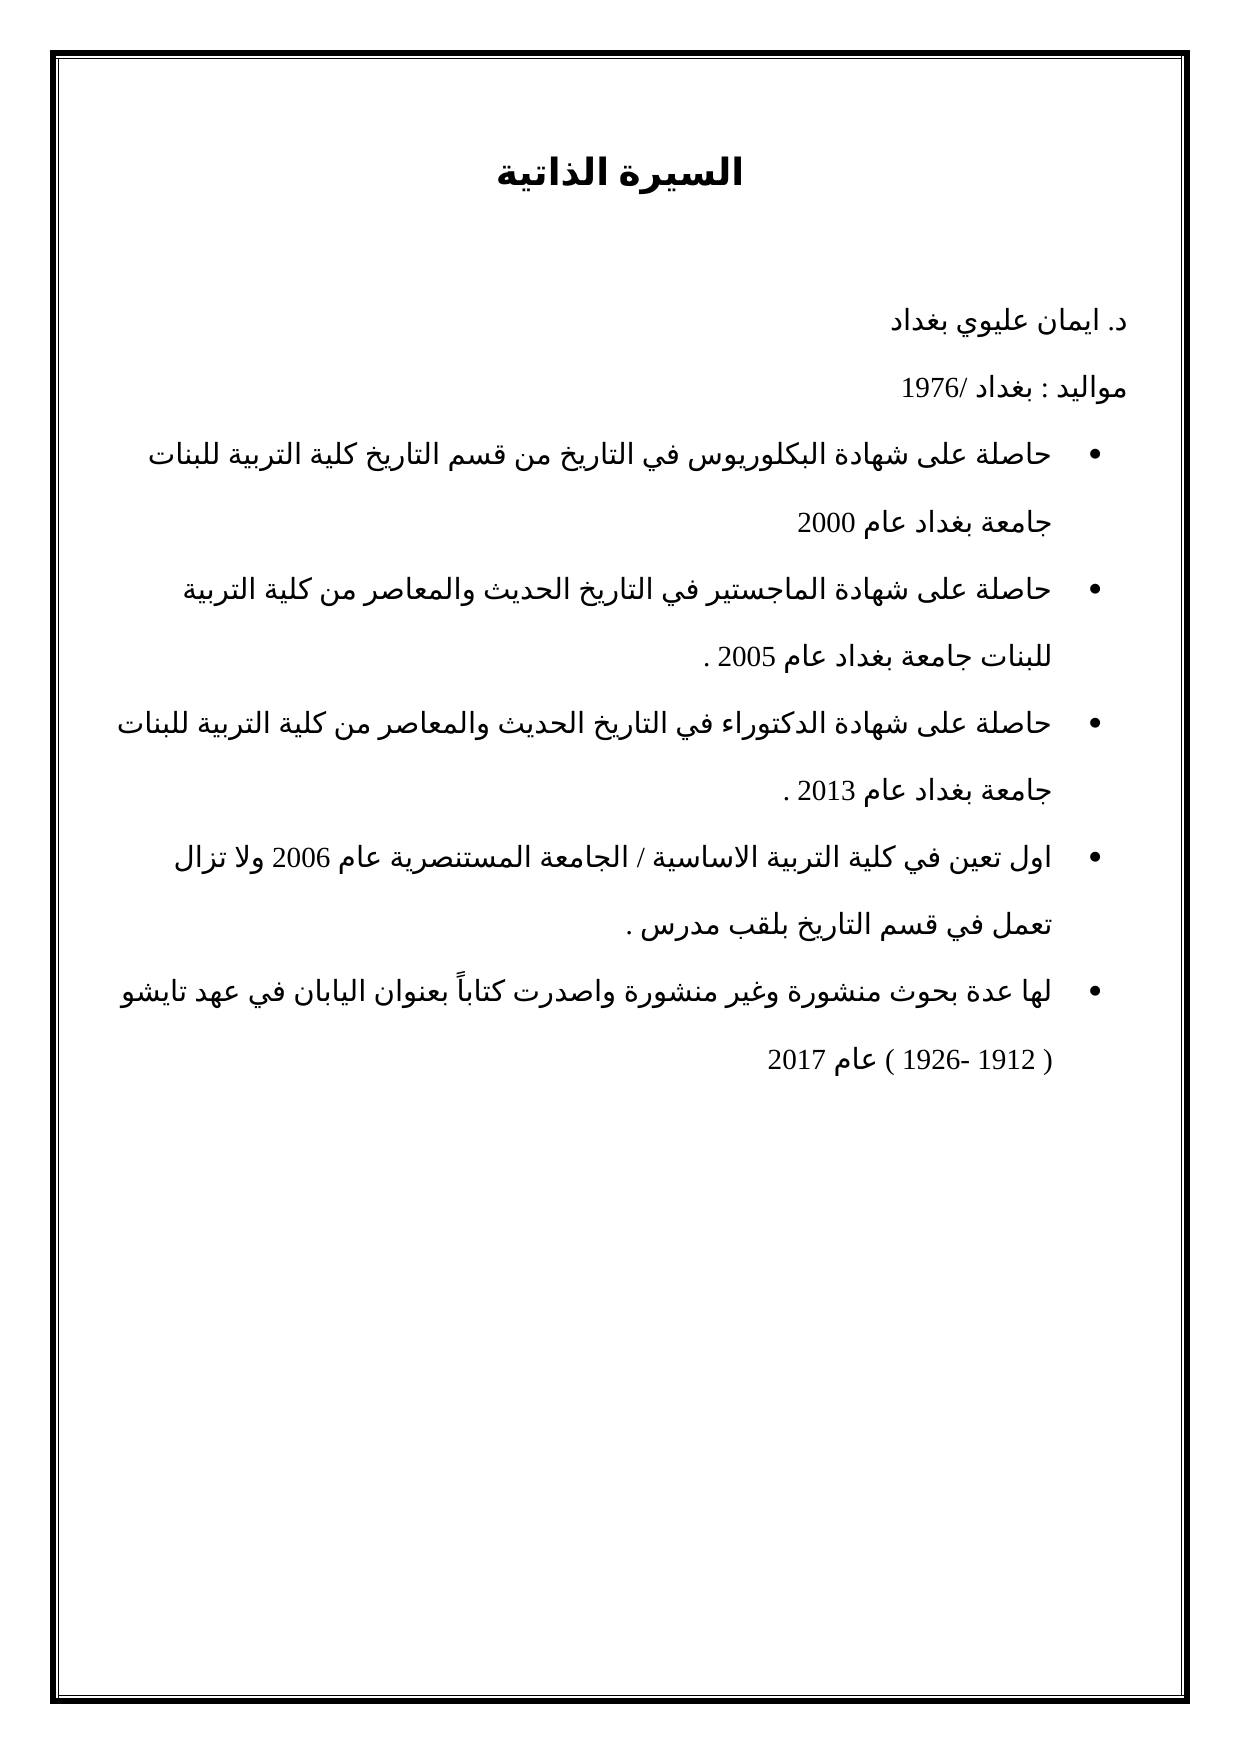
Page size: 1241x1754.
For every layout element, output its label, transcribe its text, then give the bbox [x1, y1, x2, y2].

list حاصلة على شهادة الدكتوراء في التاريخ الحديث والمعاصر من كلية التربية للبنات جامعة بغداد عام 2013 . [112, 706, 1090, 807]
text د. ايمان عليوي بغداد [112, 303, 1128, 337]
text السيرة الذاتية [112, 150, 1128, 193]
list حاصلة على شهادة الماجستير في التاريخ الحديث والمعاصر من كلية التربية للبنات جامعة بغداد عام 2005 . [112, 572, 1090, 672]
text مواليد : بغداد /1976 [112, 370, 1128, 404]
list اول تعين في كلية التربية الاساسية / الجامعة المستنصرية عام 2006 ولا تزال تعمل في قسم التاريخ بلقب مدرس . [112, 840, 1090, 941]
list حاصلة على شهادة البكلوريوس في التاريخ من قسم التاريخ كلية التربية للبنات جامعة بغداد عام 2000 [112, 437, 1090, 538]
list لها عدة بحوث منشورة وغير منشورة واصدرت كتاباً بعنوان اليابان في عهد تايشو ( 1912 -1926 ) عام 2017 [112, 974, 1090, 1075]
